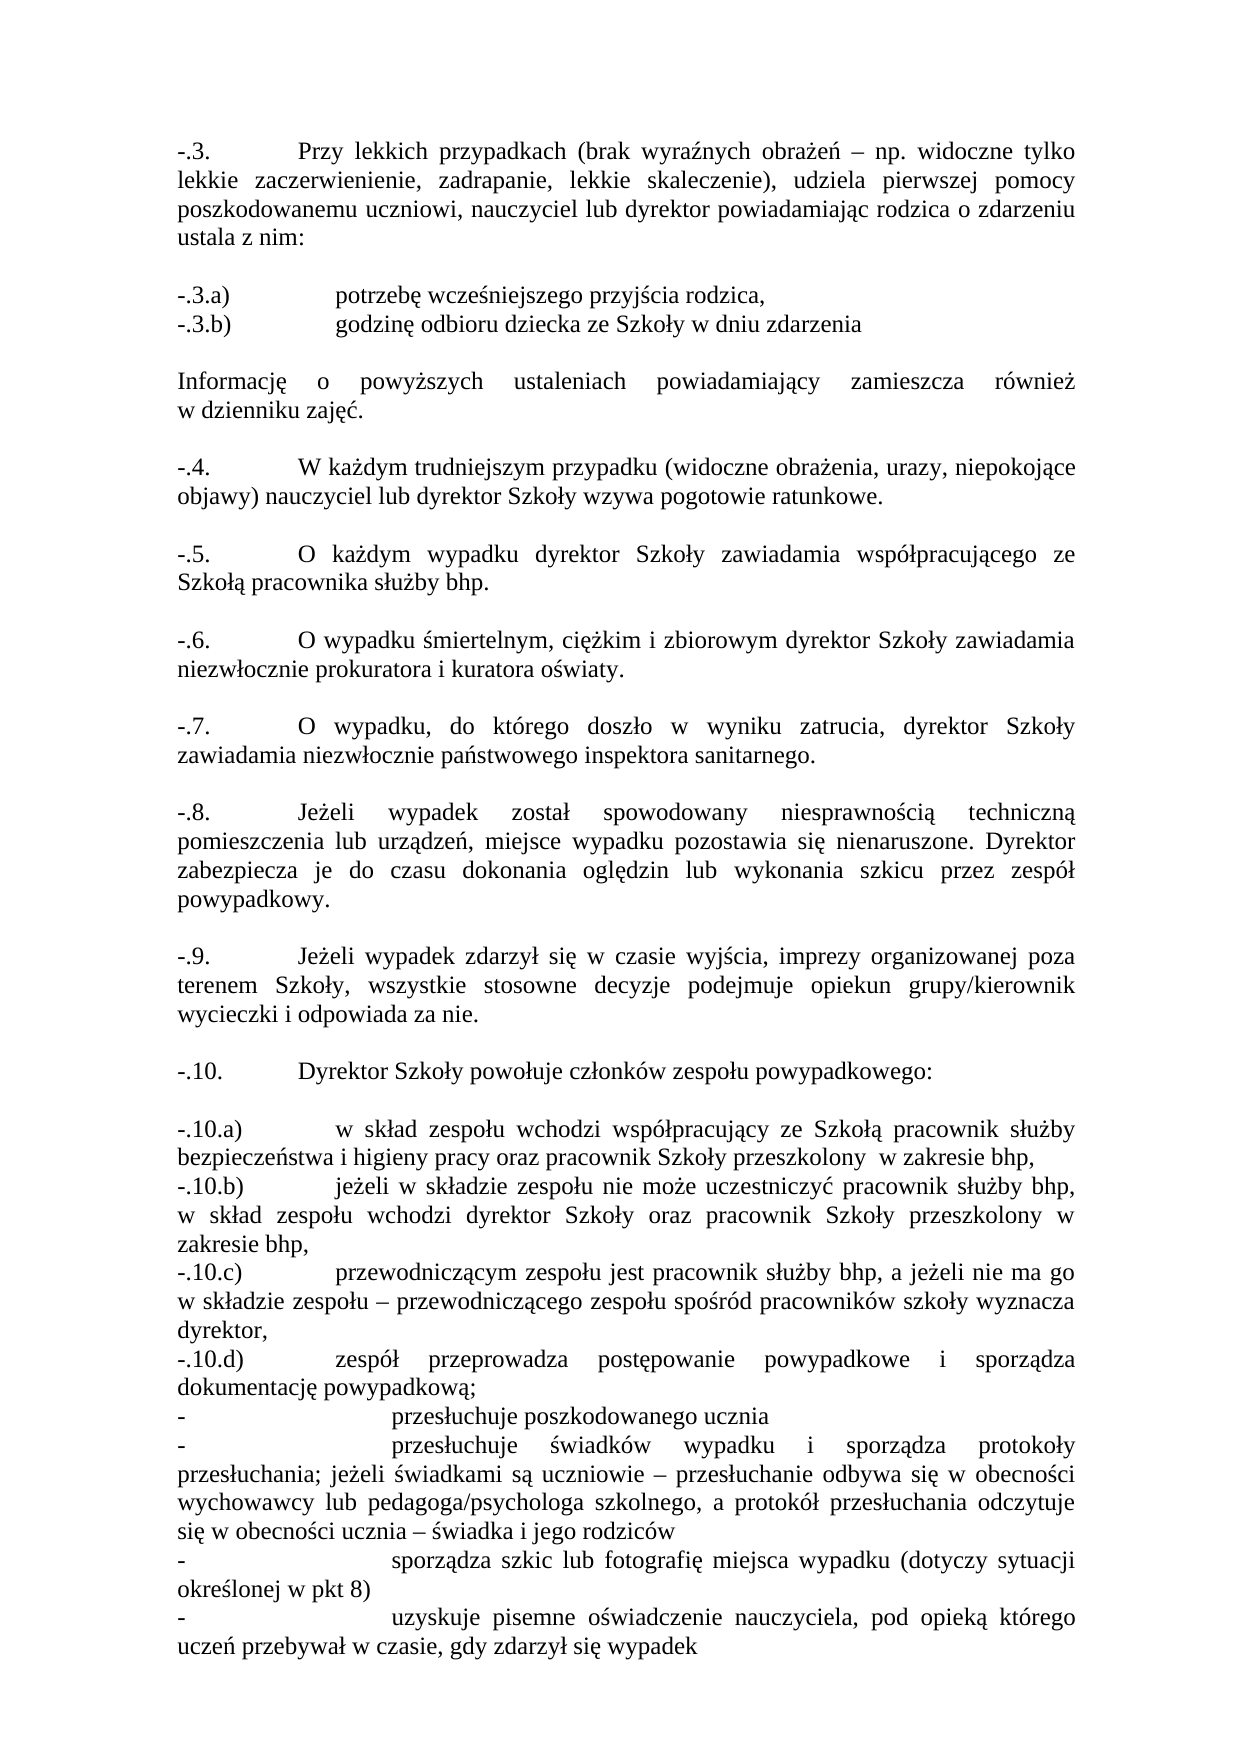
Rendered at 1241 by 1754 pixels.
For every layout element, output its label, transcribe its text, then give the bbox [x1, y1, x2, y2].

list O wypadku, do którego doszło w wyniku zatrucia, dyrektor Szkoły zawiadamia niezwłocznie państwowego inspektora sanitarnego. [177, 711, 1076, 769]
list zespół przeprowadza postępowanie powypadkowe i sporządza dokumentację powypadkową; [177, 1344, 1076, 1401]
list uzyskuje pisemne oświadczenie nauczyciela, pod opieką którego uczeń przebywał w czasie, gdy zdarzył się wypadek [177, 1602, 1076, 1660]
list Dyrektor Szkoły powołuje członków zespołu powypadkowego: [177, 1056, 1076, 1085]
list Jeżeli wypadek został spowodowany niesprawnością techniczną pomieszczenia lub urządzeń, miejsce wypadku pozostawia się nienaruszone. Dyrektor zabezpiecza je do czasu dokonania oględzin lub wykonania szkicu przez zespół powypadkowy. [177, 797, 1076, 912]
list przesłuchuje poszkodowanego ucznia [177, 1401, 1076, 1430]
list sporządza szkic lub fotografię miejsca wypadku (dotyczy sytuacji określonej w pkt 8) [177, 1545, 1076, 1602]
list przewodniczącym zespołu jest pracownik służby bhp, a jeżeli nie ma go w składzie zespołu – przewodniczącego zespołu spośród pracowników szkoły wyznacza dyrektor, [177, 1257, 1076, 1344]
list potrzebę wcześniejszego przyjścia rodzica, [177, 280, 1076, 309]
text Informację o powyższych ustaleniach powiadamiający zamieszcza również w dzienniku zajęć. [177, 366, 1076, 424]
list W każdym trudniejszym przypadku (widoczne obrażenia, urazy, niepokojące objawy) nauczyciel lub dyrektor Szkoły wzywa pogotowie ratunkowe. [177, 452, 1076, 510]
list O każdym wypadku dyrektor Szkoły zawiadamia współpracującego ze Szkołą pracownika służby bhp. [177, 539, 1076, 596]
list godzinę odbioru dziecka ze Szkoły w dniu zdarzenia [177, 309, 1076, 337]
list przesłuchuje świadków wypadku i sporządza protokoły przesłuchania; jeżeli świadkami są uczniowie – przesłuchanie odbywa się w obecności wychowawcy lub pedagoga/psychologa szkolnego, a protokół przesłuchania odczytuje się w obecności ucznia – świadka i jego rodziców [177, 1430, 1076, 1545]
list jeżeli w składzie zespołu nie może uczestniczyć pracownik służby bhp, w skład zespołu wchodzi dyrektor Szkoły oraz pracownik Szkoły przeszkolony w zakresie bhp, [177, 1171, 1076, 1257]
list O wypadku śmiertelnym, ciężkim i zbiorowym dyrektor Szkoły zawiadamia niezwłocznie prokuratora i kuratora oświaty. [177, 625, 1076, 682]
list Przy lekkich przypadkach (brak wyraźnych obrażeń – np. widoczne tylko lekkie zaczerwienienie, zadrapanie, lekkie skaleczenie), udziela pierwszej pomocy poszkodowanemu uczniowi, nauczyciel lub dyrektor powiadamiając rodzica o zdarzeniu ustala z nim: [177, 136, 1076, 251]
list w skład zespołu wchodzi współpracujący ze Szkołą pracownik służby bezpieczeństwa i higieny pracy oraz pracownik Szkoły przeszkolony w zakresie bhp, [177, 1114, 1076, 1171]
list Jeżeli wypadek zdarzył się w czasie wyjścia, imprezy organizowanej poza terenem Szkoły, wszystkie stosowne decyzje podejmuje opiekun grupy/kierownik wycieczki i odpowiada za nie. [177, 941, 1076, 1027]
